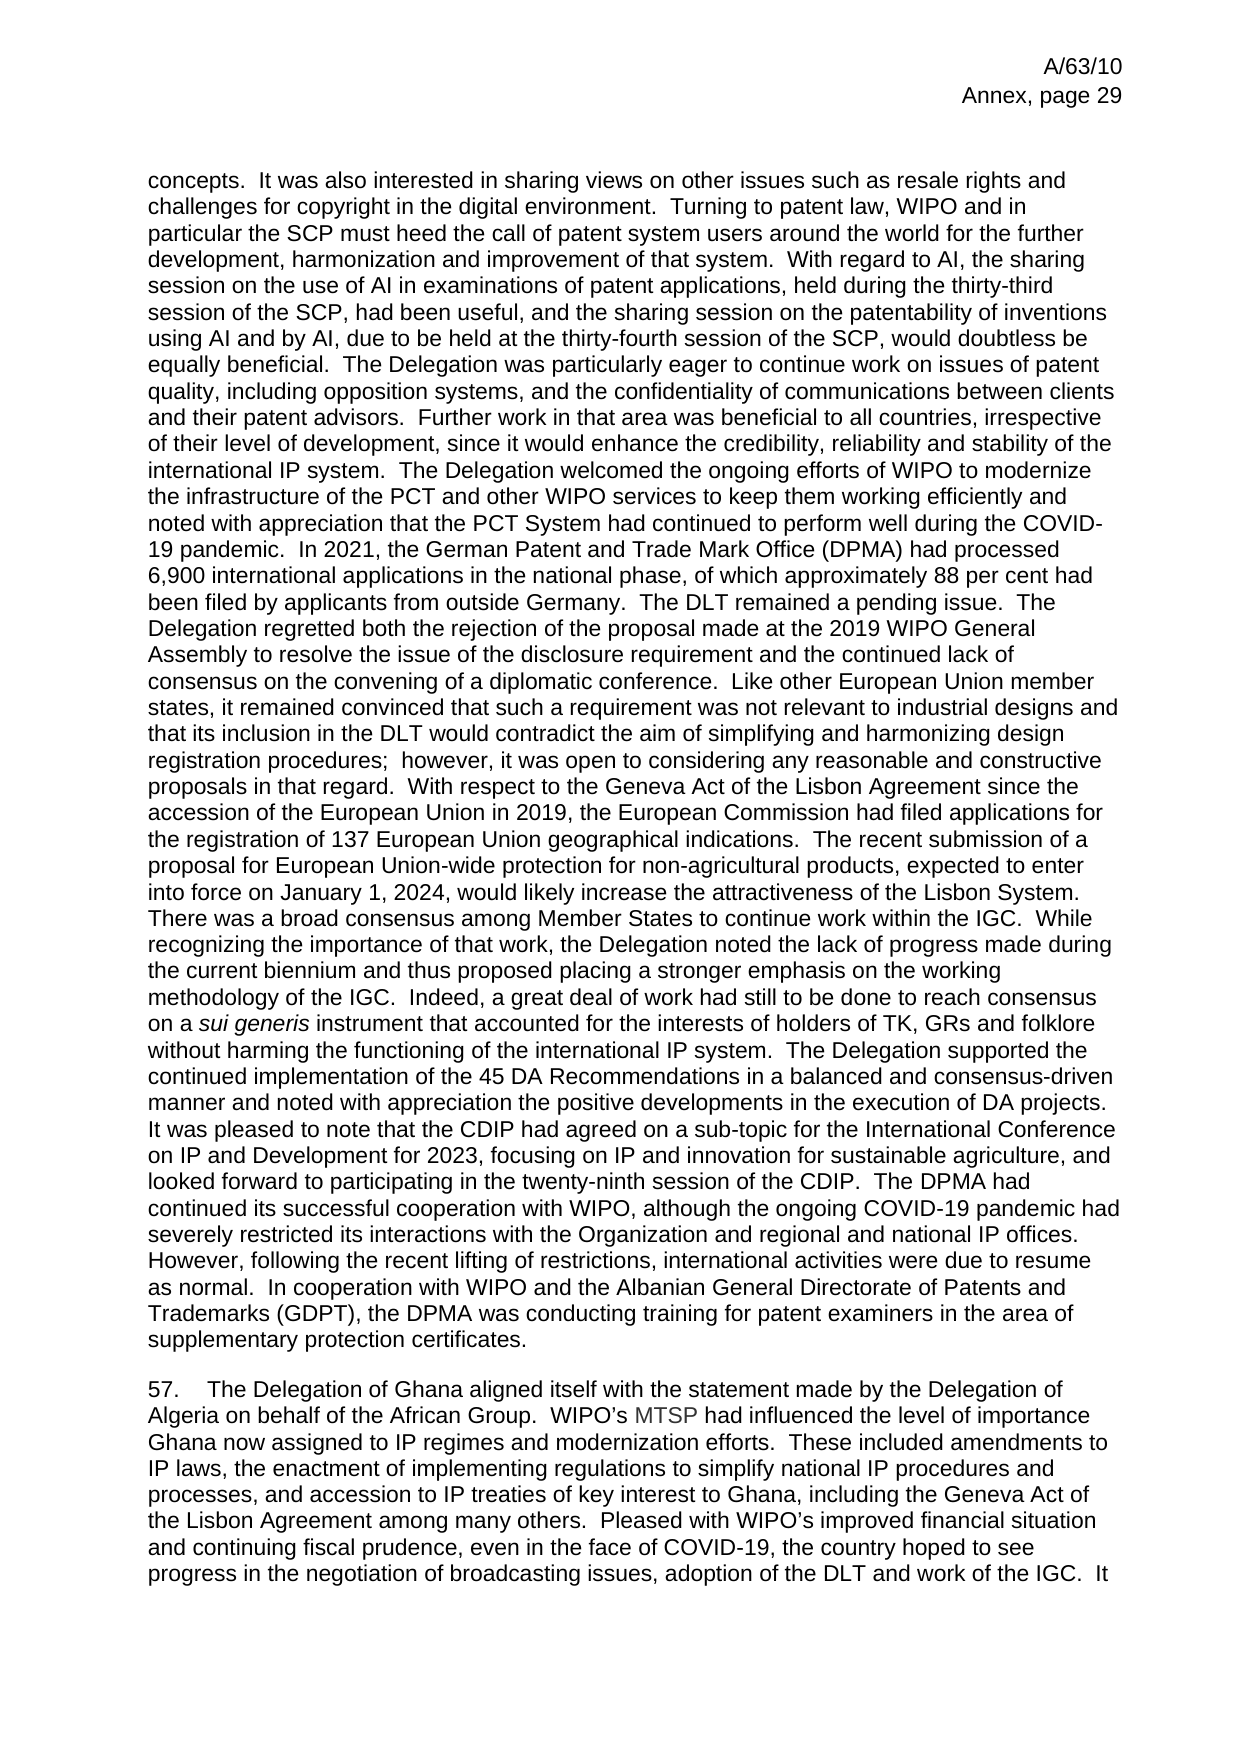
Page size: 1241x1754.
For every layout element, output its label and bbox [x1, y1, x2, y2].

text [148, 167, 1122, 1353]
text [148, 1376, 1122, 1587]
